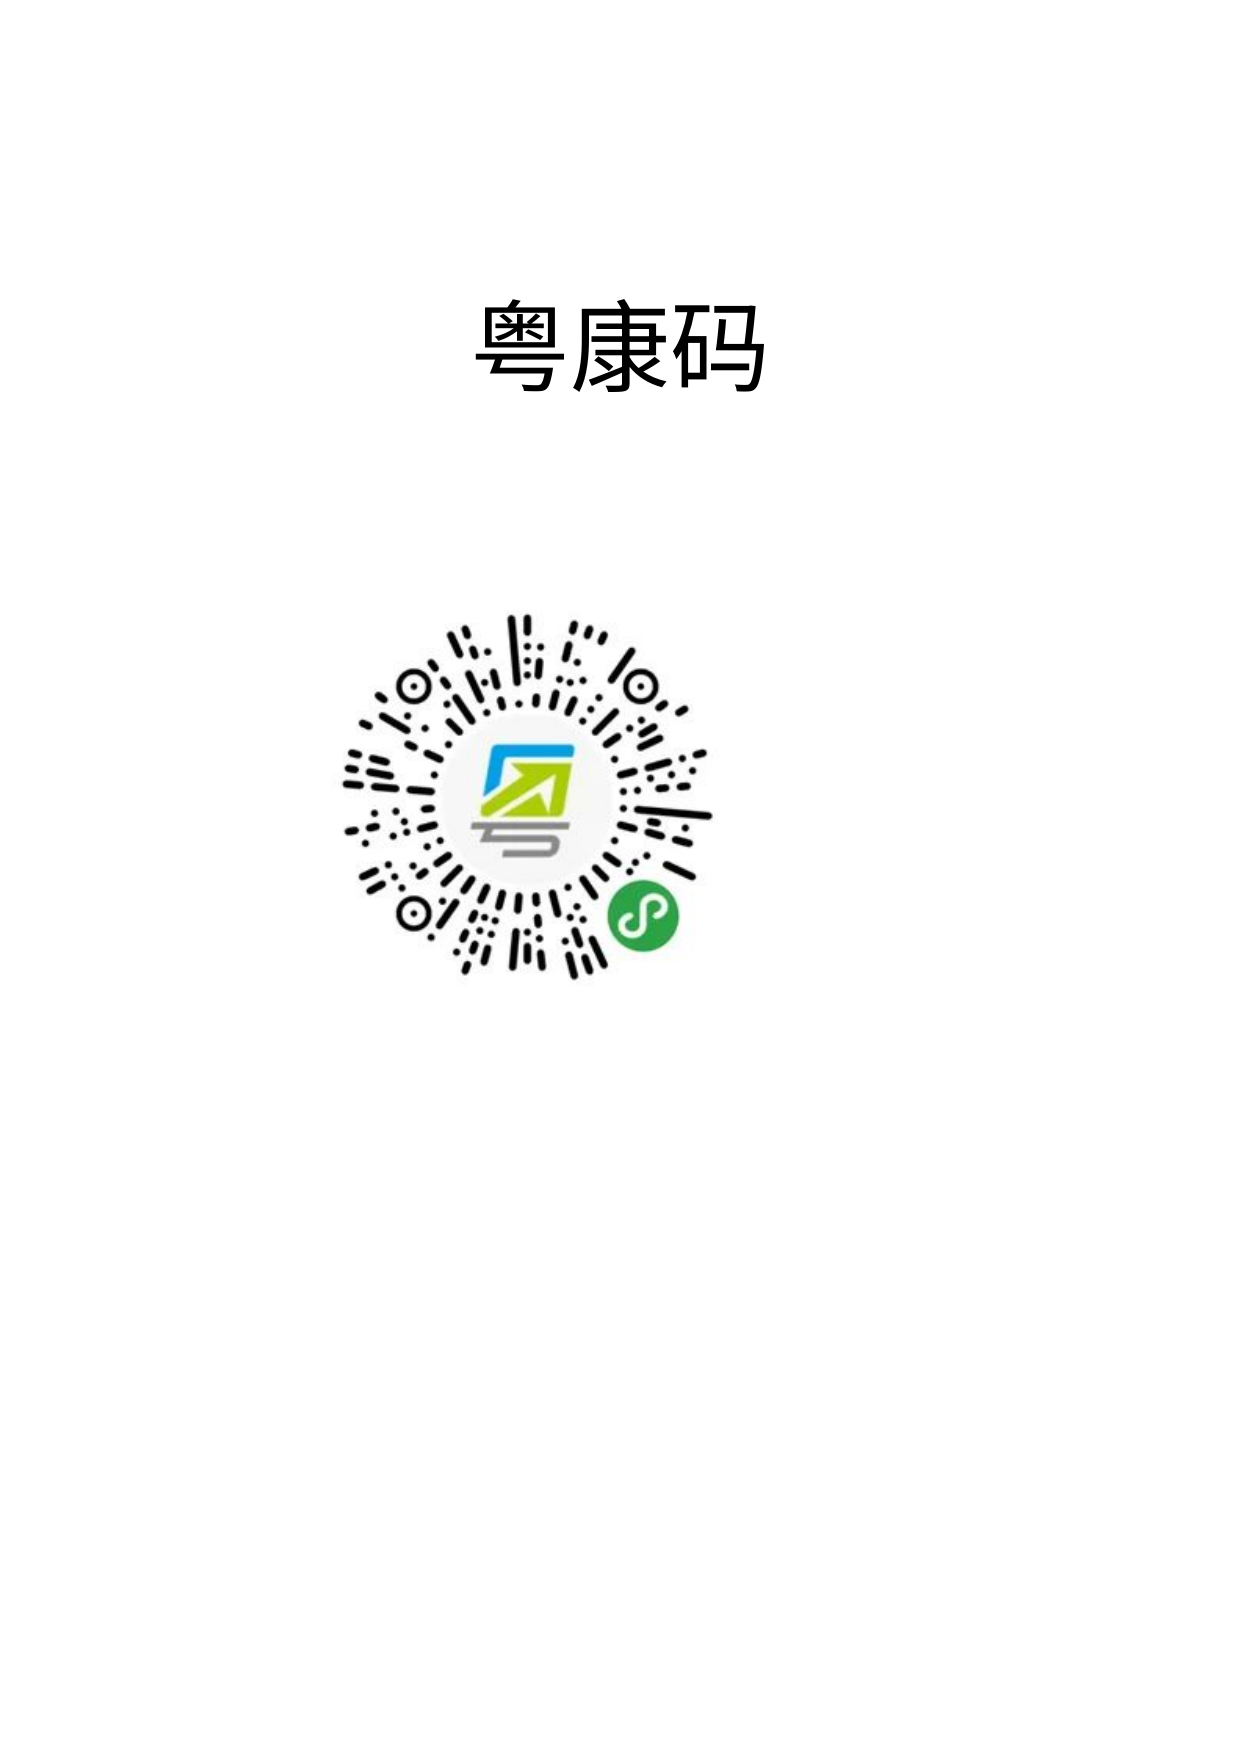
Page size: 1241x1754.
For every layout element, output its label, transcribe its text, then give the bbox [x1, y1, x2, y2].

picture [187, 552, 843, 1054]
text 粤康码 [187, 259, 1053, 422]
